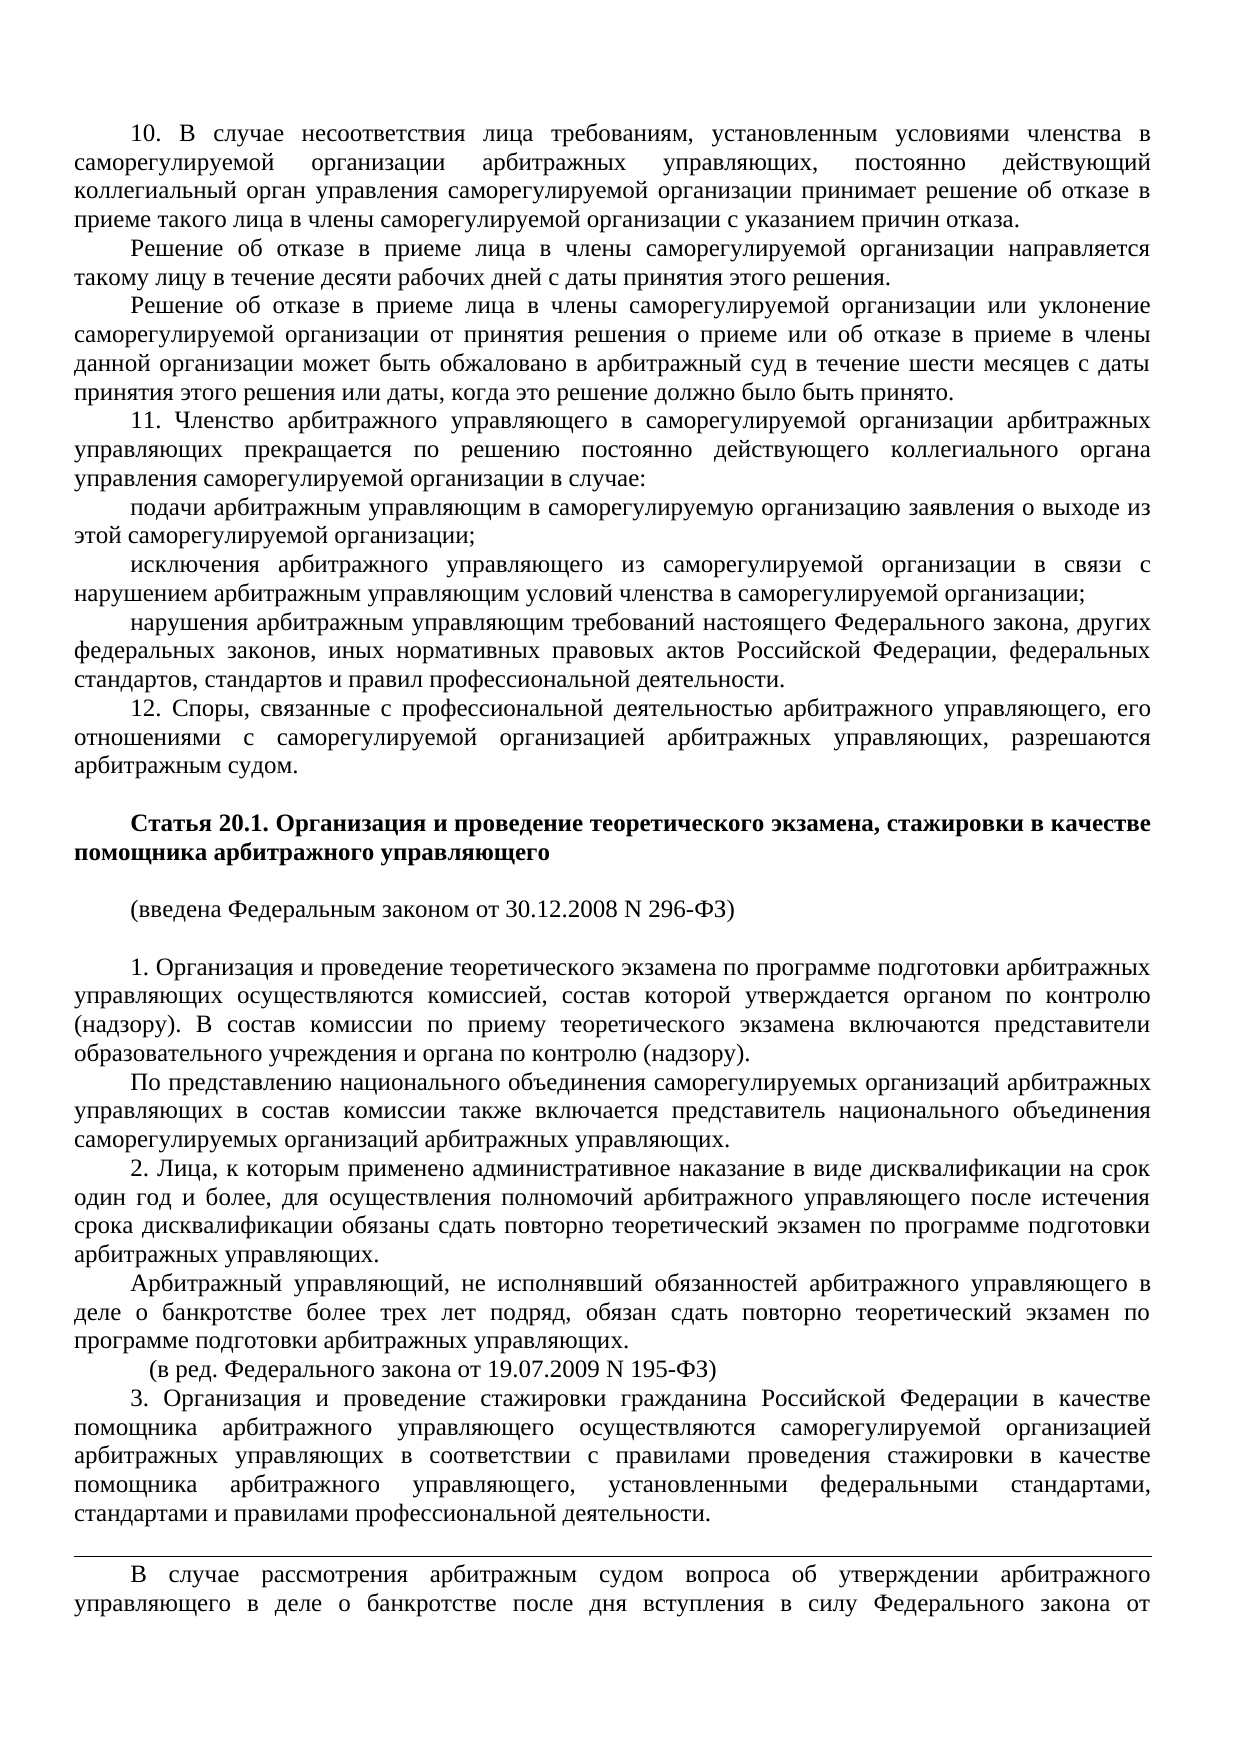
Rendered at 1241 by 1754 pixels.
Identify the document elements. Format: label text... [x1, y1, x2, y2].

text 12. Споры, связанные с профессиональной деятельностью арбитражного управляющего, его отношениями с саморегулируемой организацией арбитражных управляющих, разрешаются арбитражным судом. [74, 693, 1152, 779]
text 1. Организация и проведение теоретического экзамена по программе подготовки арбитражных управляющих осуществляются комиссией, состав которой утверждается органом по контролю (надзору). В состав комиссии по приему теоретического экзамена включаются представители образовательного учреждения и органа по контролю (надзору). [74, 952, 1152, 1067]
text 10. В случае несоответствия лица требованиям, установленным условиями членства в саморегулируемой организации арбитражных управляющих, постоянно действующий коллегиальный орган управления саморегулируемой организации принимает решение об отказе в приеме такого лица в члены саморегулируемой организации с указанием причин отказа. [74, 118, 1152, 233]
text По представлению национального объединения саморегулируемых организаций арбитражных управляющих в состав комиссии также включается представитель национального объединения саморегулируемых организаций арбитражных управляющих. [74, 1067, 1152, 1153]
text Решение об отказе в приеме лица в члены саморегулируемой организации или уклонение саморегулируемой организации от принятия решения о приеме или об отказе в приеме в члены данной организации может быть обжаловано в арбитражный суд в течение шести месяцев с даты принятия этого решения или даты, когда это решение должно было быть принято. [74, 291, 1152, 406]
text исключения арбитражного управляющего из саморегулируемой организации в связи с нарушением арбитражным управляющим условий членства в саморегулируемой организации; [74, 549, 1152, 607]
text подачи арбитражным управляющим в саморегулируемую организацию заявления о выходе из этой саморегулируемой организации; [74, 492, 1152, 549]
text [74, 1559, 1152, 1617]
text 3. Организация и проведение стажировки гражданина Российской Федерации в качестве помощника арбитражного управляющего осуществляются саморегулируемой организацией арбитражных управляющих в соответствии с правилами проведения стажировки в качестве помощника арбитражного управляющего, установленными федеральными стандартами, стандартами и правилами профессиональной деятельности. [74, 1383, 1152, 1527]
text нарушения арбитражным управляющим требований настоящего Федерального закона, других федеральных законов, иных нормативных правовых актов Российской Федерации, федеральных стандартов, стандартов и правил профессиональной деятельности. [74, 607, 1152, 693]
text (введена Федеральным законом от 30.12.2008 N 296-ФЗ) [74, 894, 1152, 923]
text (в ред. Федерального закона от 19.07.2009 N 195-ФЗ) [74, 1354, 1152, 1383]
text 11. Членство арбитражного управляющего в саморегулируемой организации арбитражных управляющих прекращается по решению постоянно действующего коллегиального органа управления саморегулируемой организации в случае: [74, 406, 1152, 492]
text Решение об отказе в приеме лица в члены саморегулируемой организации направляется такому лицу в течение десяти рабочих дней с даты принятия этого решения. [74, 233, 1152, 291]
text Статья 20.1. Организация и проведение теоретического экзамена, стажировки в качестве помощника арбитражного управляющего [74, 808, 1152, 866]
text Арбитражный управляющий, не исполнявший обязанностей арбитражного управляющего в деле о банкротстве более трех лет подряд, обязан сдать повторно теоретический экзамен по программе подготовки арбитражных управляющих. [74, 1268, 1152, 1354]
text 2. Лица, к которым применено административное наказание в виде дисквалификации на срок один год и более, для осуществления полномочий арбитражного управляющего после истечения срока дисквалификации обязаны сдать повторно теоретический экзамен по программе подготовки арбитражных управляющих. [74, 1153, 1152, 1268]
